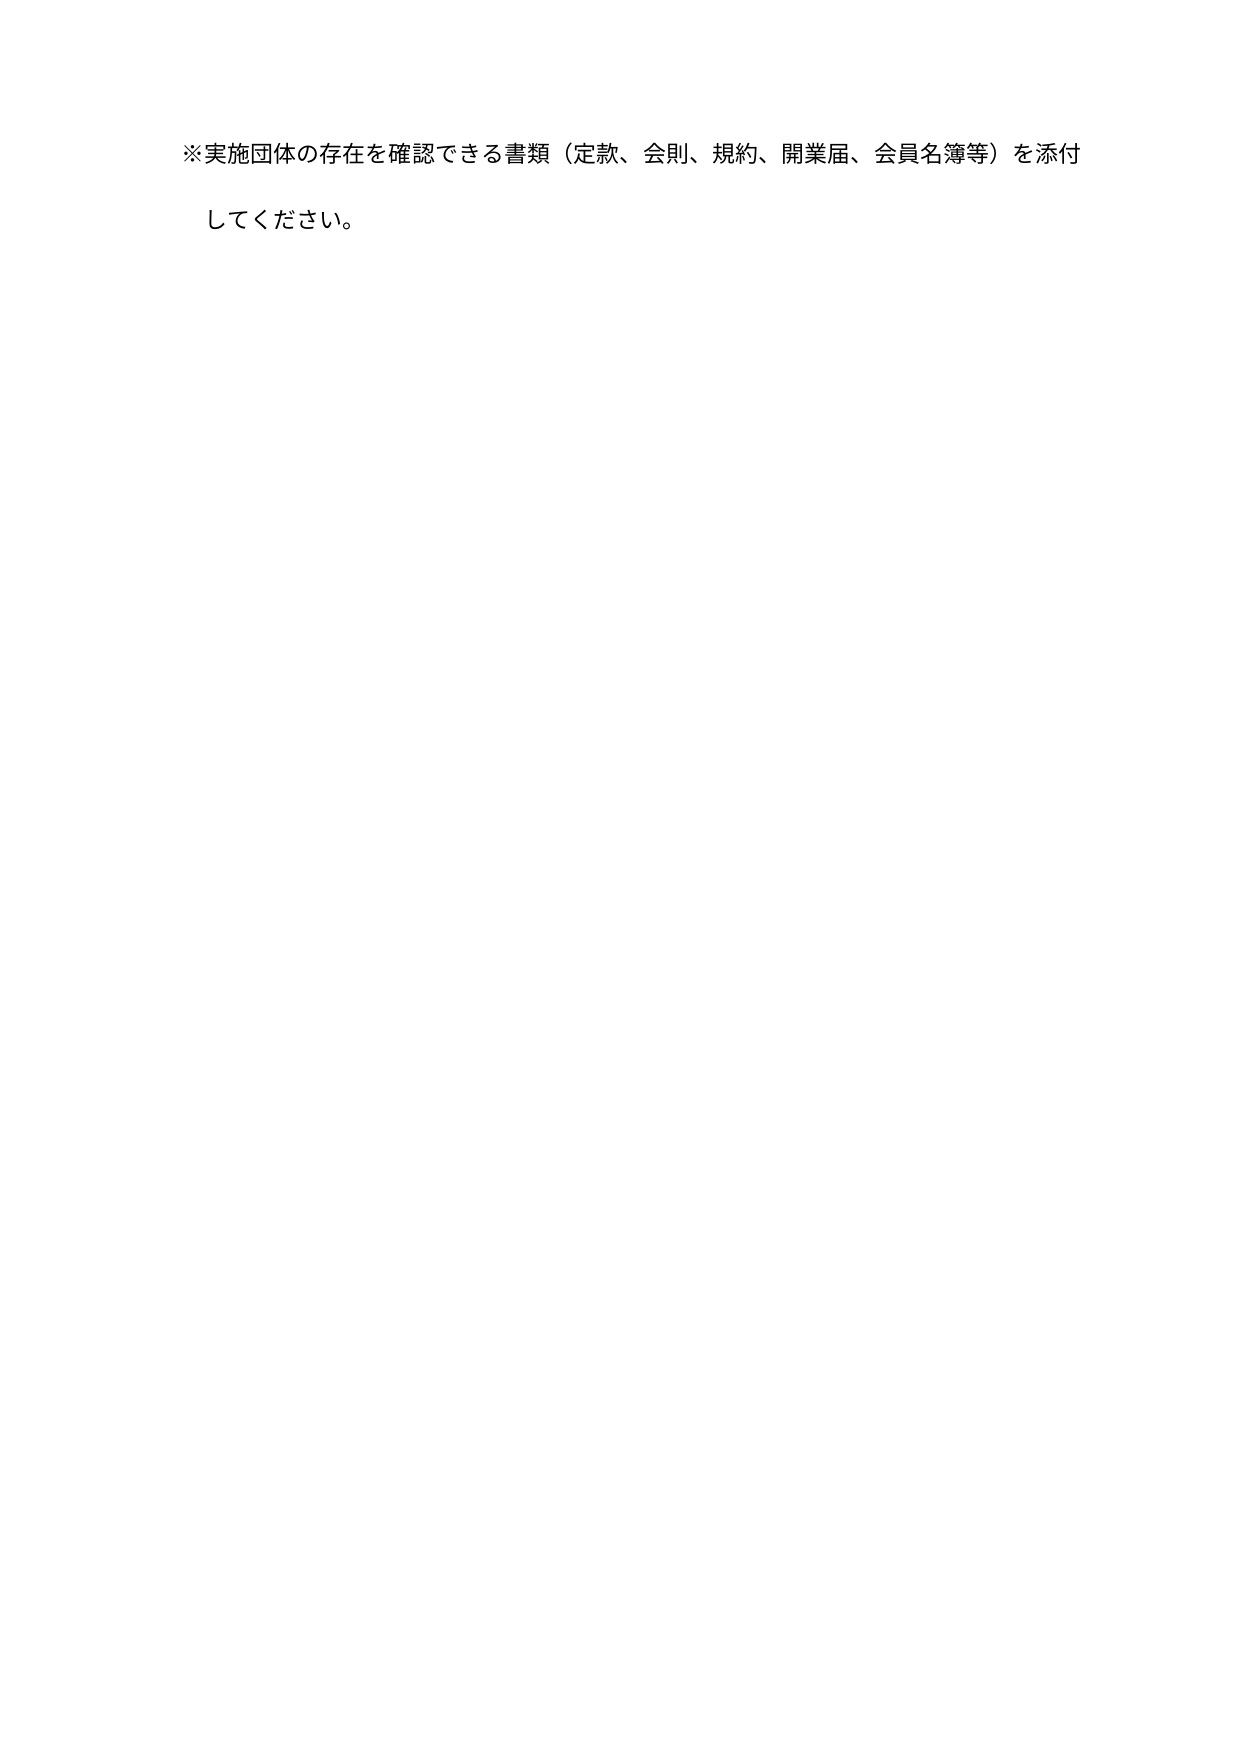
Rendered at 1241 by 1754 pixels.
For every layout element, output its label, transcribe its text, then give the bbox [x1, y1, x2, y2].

text ※実施団体の存在を確認できる書類（定款、会則、規約、開業届、会員名簿等）を添付してください。 [158, 119, 1083, 251]
